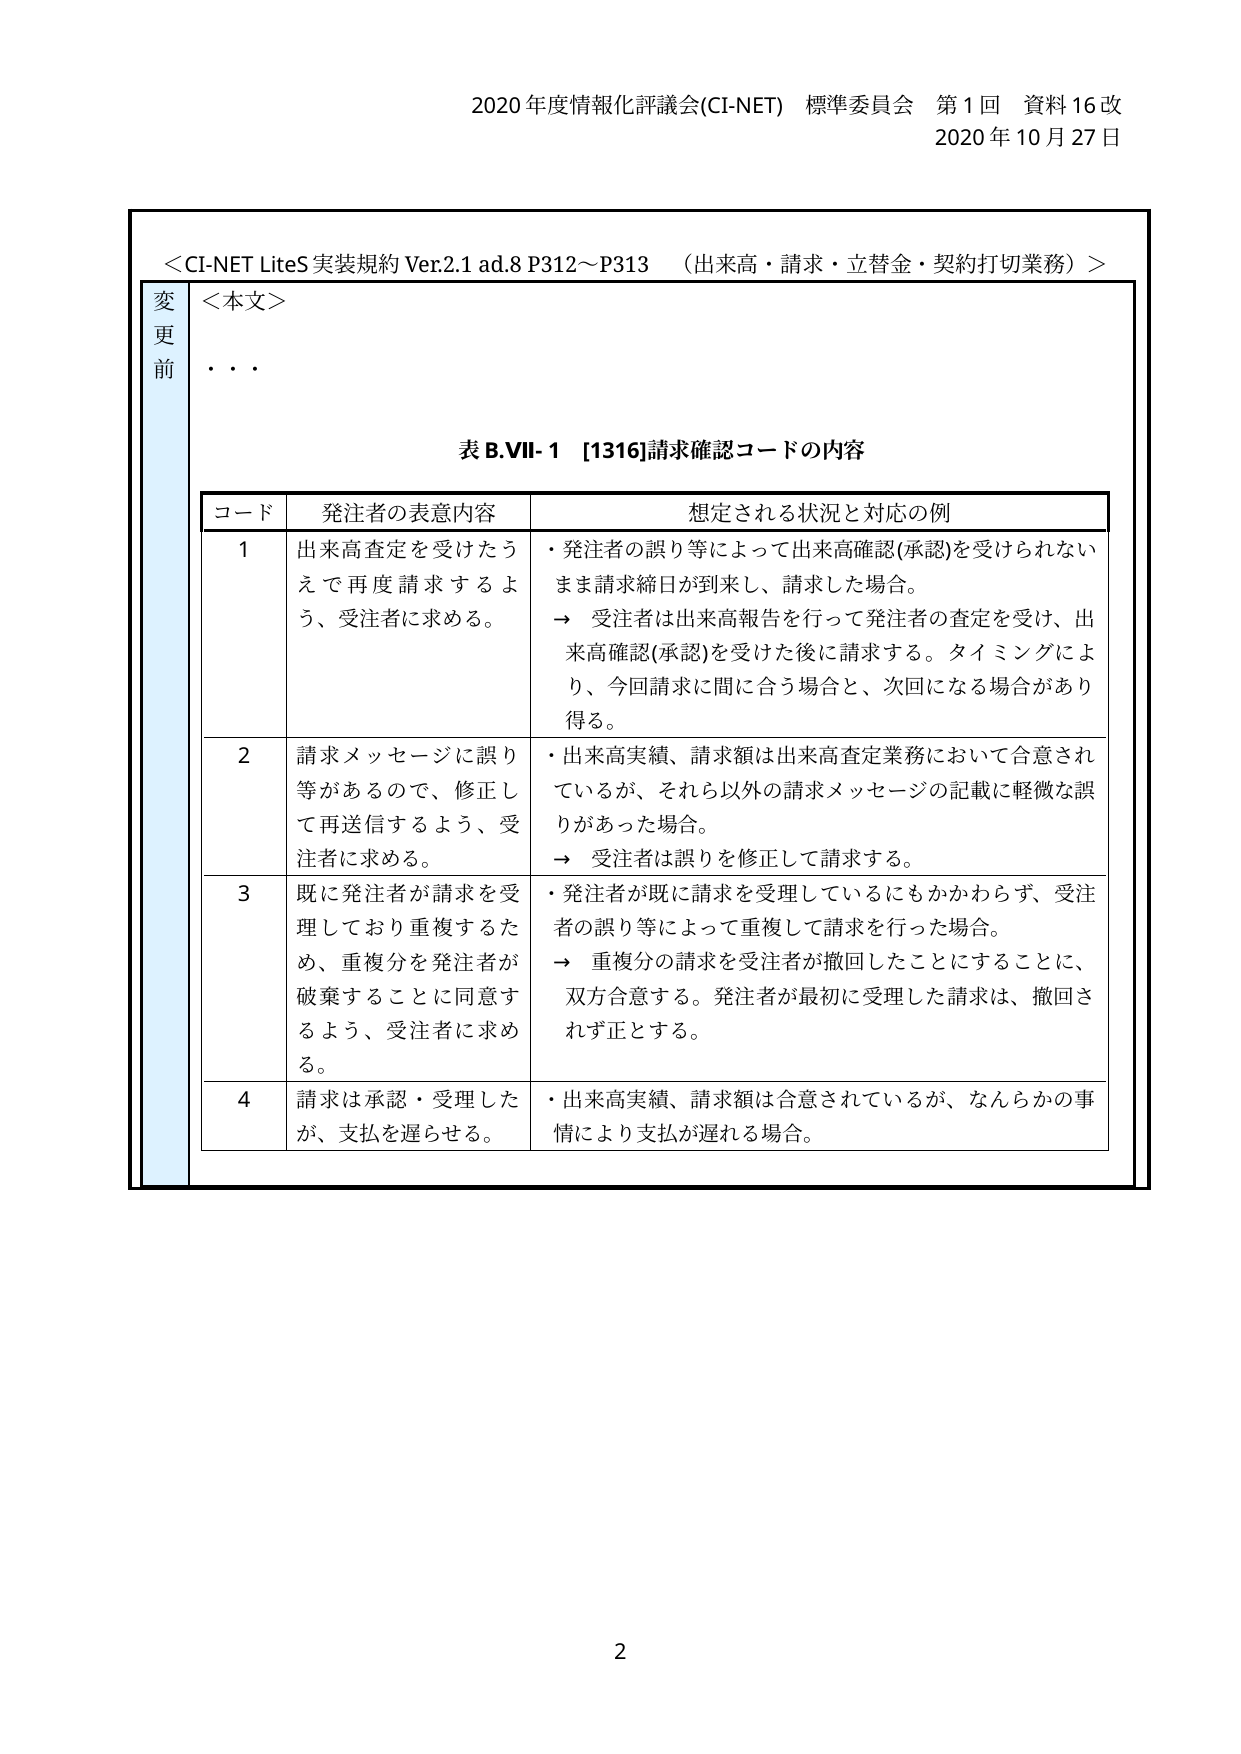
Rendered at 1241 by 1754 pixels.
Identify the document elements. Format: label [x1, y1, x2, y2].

table_cell [132, 212, 1147, 1187]
